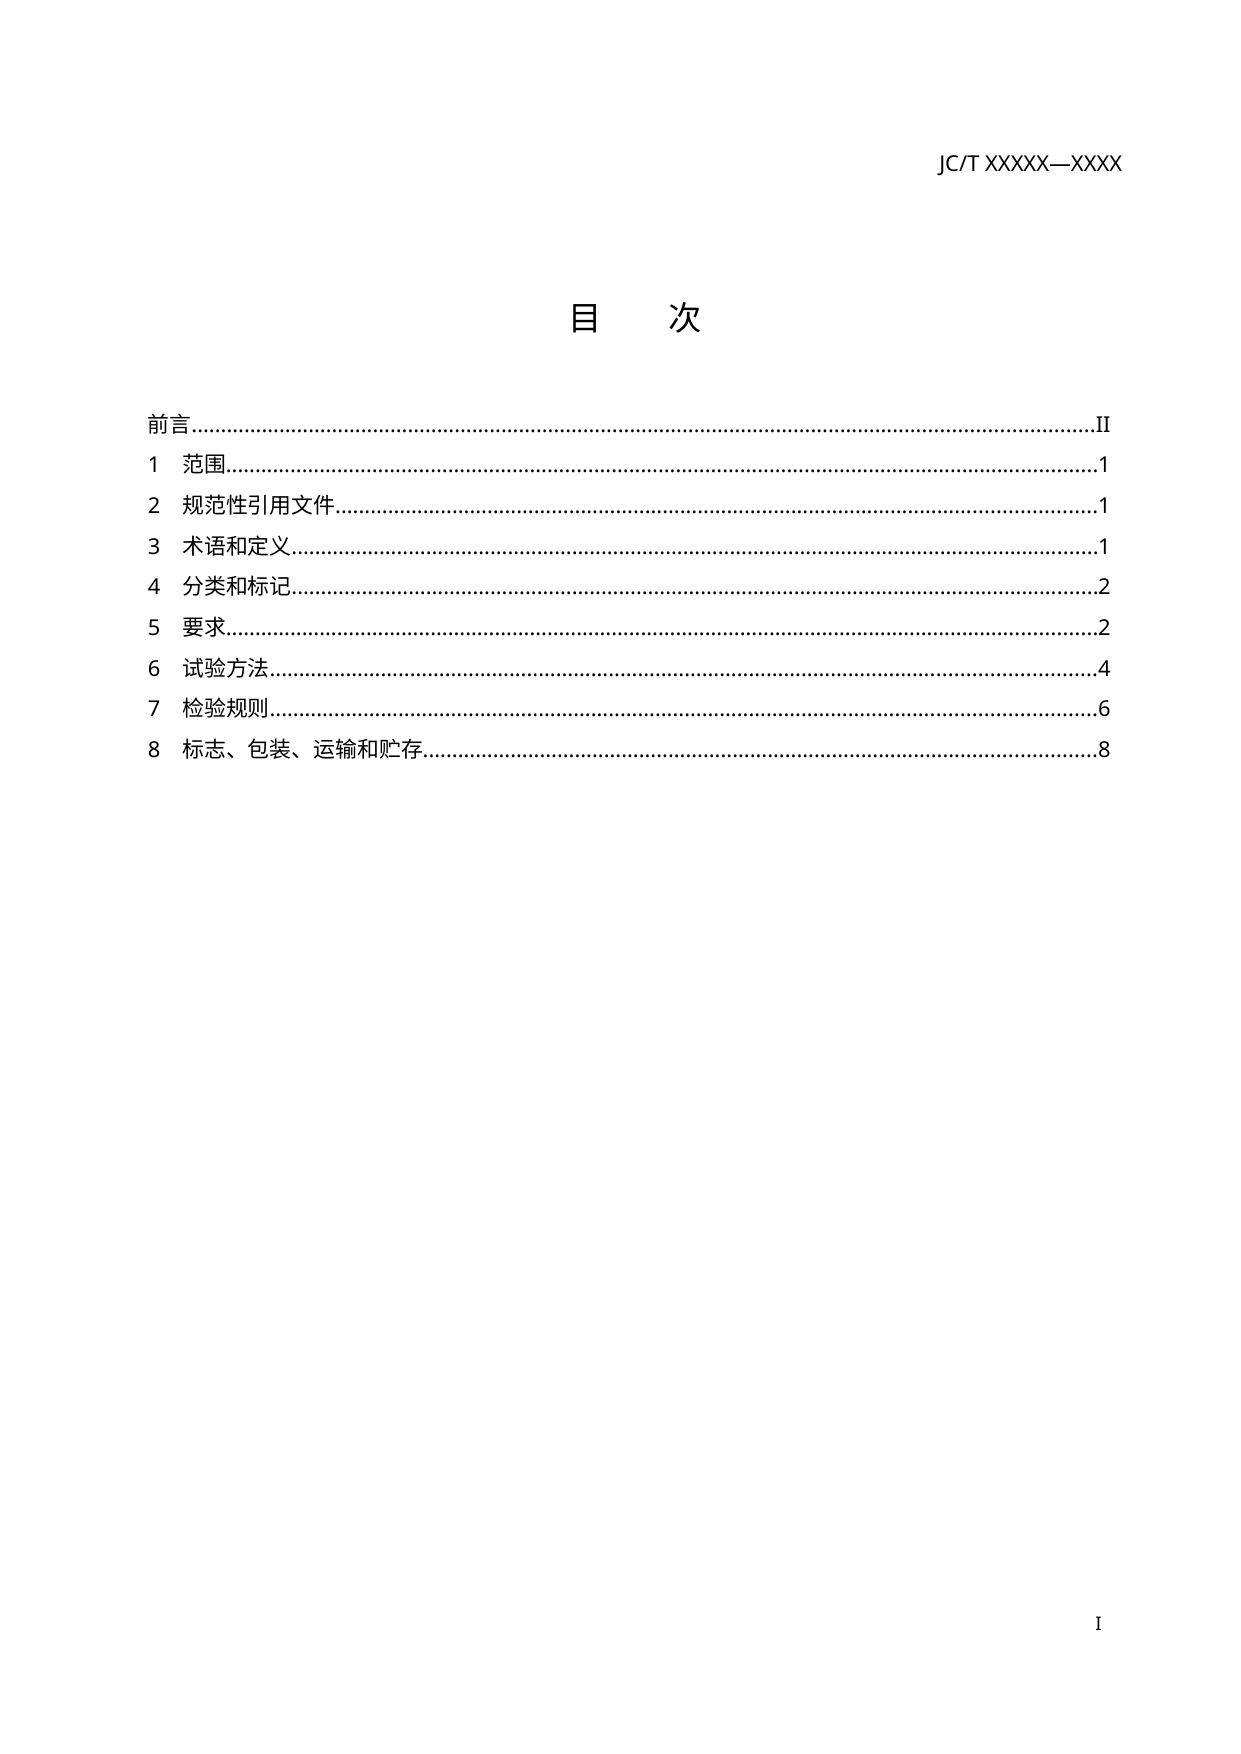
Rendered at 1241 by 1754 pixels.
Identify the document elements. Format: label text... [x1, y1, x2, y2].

text 4 分类和标记 2 [148, 569, 1122, 602]
text 3 术语和定义 1 [148, 528, 1122, 561]
text 6 试验方法 4 [148, 650, 1122, 683]
text 2 规范性引用文件 1 [148, 488, 1122, 520]
text 8 标志、包装、运输和贮存 8 [148, 732, 1122, 764]
text 5 要求 2 [148, 610, 1122, 642]
text 前言 II [148, 407, 1122, 439]
text 目 次 [148, 283, 1122, 348]
text 1 范围 1 [148, 447, 1122, 480]
text 7 检验规则 6 [148, 691, 1122, 723]
